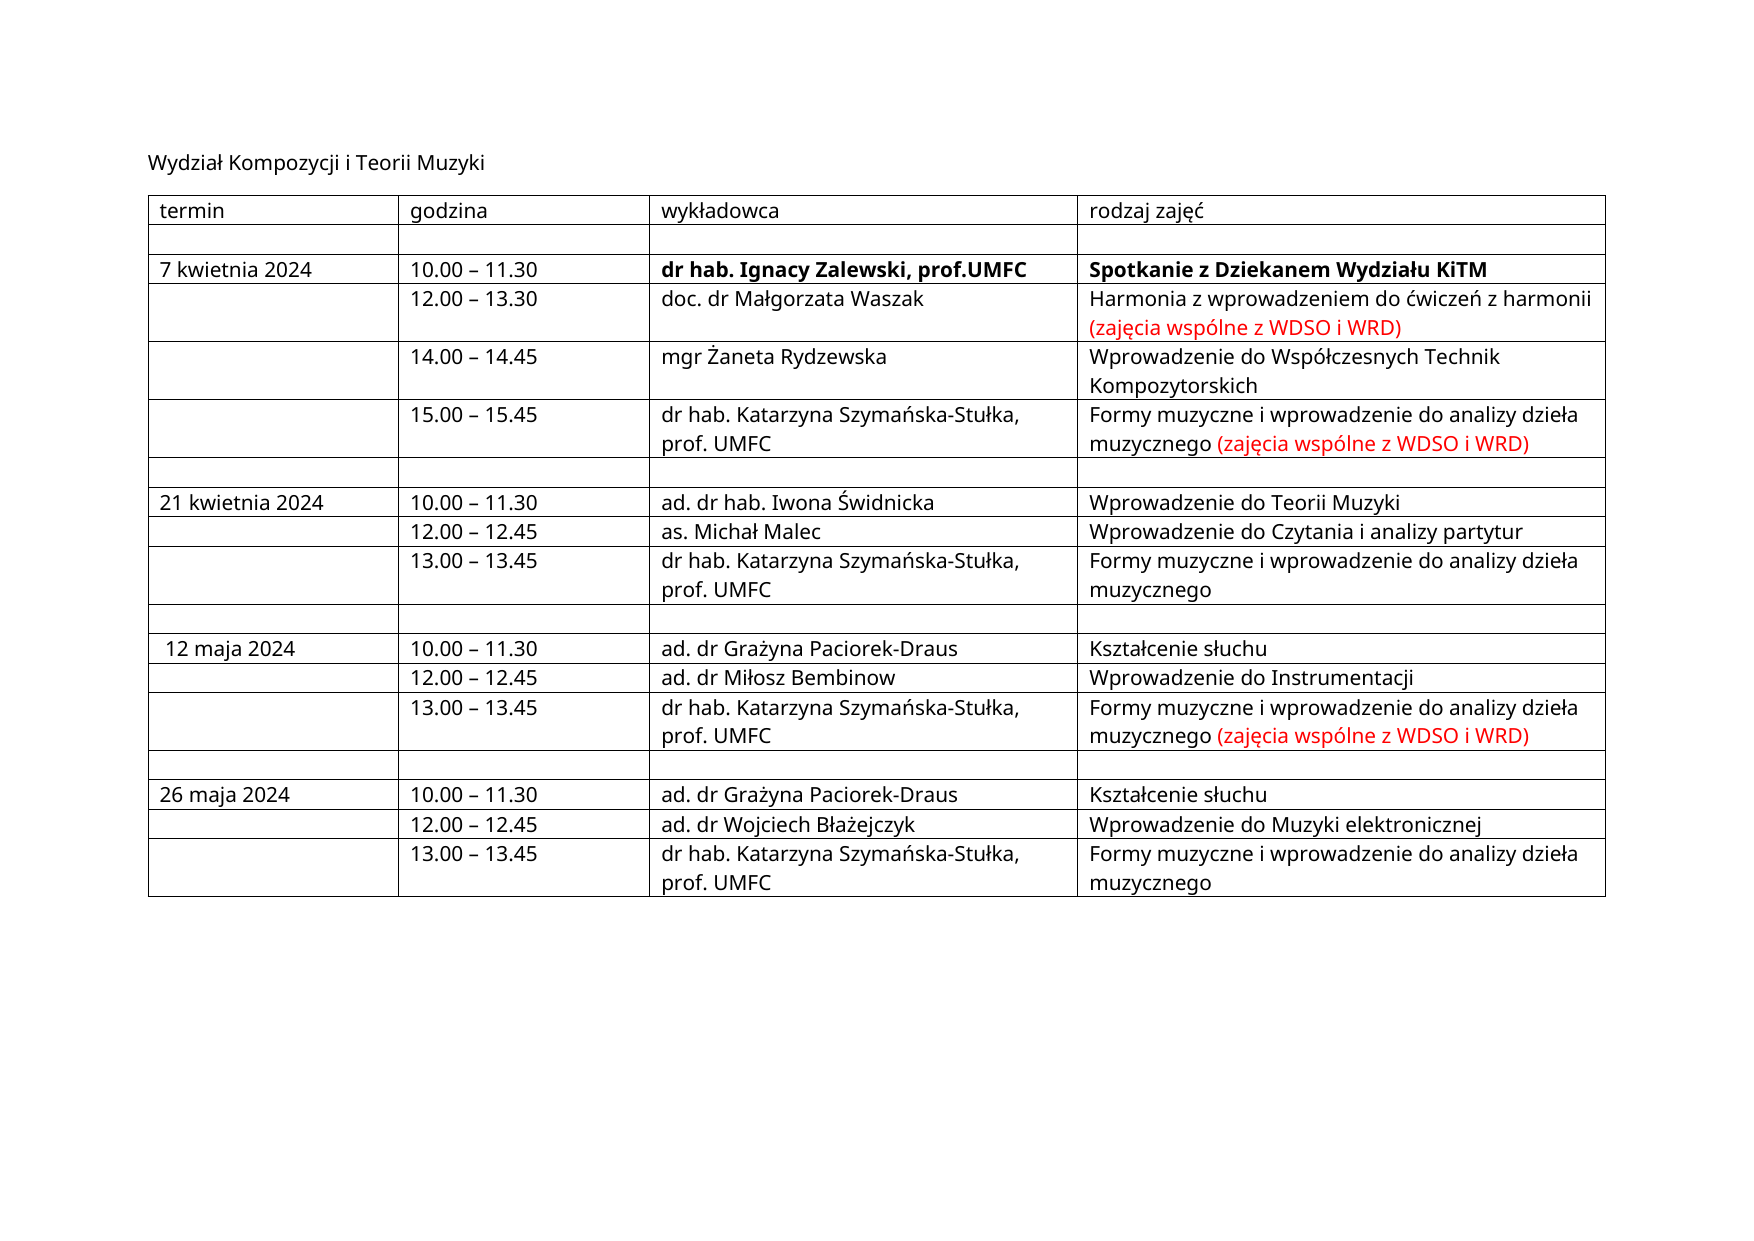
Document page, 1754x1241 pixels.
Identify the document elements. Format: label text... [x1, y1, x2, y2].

table_cell dr hab. Katarzyna Szymańska-Stułka, prof. UMFC [650, 547, 1077, 603]
table_cell [1078, 458, 1605, 487]
table_cell [149, 605, 398, 633]
table_cell [650, 225, 1077, 254]
table_cell Formy muzyczne i wprowadzenie do analizy dzieła muzycznego (zajęcia wspólne z WDSO i WRD) [1078, 400, 1605, 457]
table_cell ad. dr Wojciech Błażejczyk [650, 810, 1077, 838]
table_cell Formy muzyczne i wprowadzenie do analizy dzieła muzycznego (zajęcia wspólne z WDSO i WRD) [1078, 693, 1605, 750]
table_cell [650, 605, 1077, 633]
table_cell [149, 664, 398, 692]
table_cell as. Michał Malec [650, 517, 1077, 546]
table_cell 10.00 – 11.30 [399, 780, 649, 809]
table_cell 10.00 – 11.30 [399, 488, 649, 516]
table_cell ad. dr hab. Iwona Świdnicka [650, 488, 1077, 516]
table_cell Kształcenie słuchu [1078, 780, 1605, 809]
table_cell 13.00 – 13.45 [399, 693, 649, 750]
table_cell [650, 458, 1077, 487]
table_cell dr hab. Katarzyna Szymańska-Stułka, prof. UMFC [650, 693, 1077, 750]
table_cell ad. dr Grażyna Paciorek-Draus [650, 634, 1077, 662]
table_cell [399, 458, 649, 487]
table_cell 12.00 – 12.45 [399, 517, 649, 546]
table_cell Wprowadzenie do Czytania i analizy partytur [1078, 517, 1605, 546]
table_cell Wprowadzenie do Teorii Muzyki [1078, 488, 1605, 516]
table_cell [1078, 751, 1605, 779]
table_cell [149, 458, 398, 487]
table_cell dr hab. Katarzyna Szymańska-Stułka, prof. UMFC [650, 839, 1077, 896]
table_cell Harmonia z wprowadzeniem do ćwiczeń z harmonii (zajęcia wspólne z WDSO i WRD) [1078, 284, 1605, 341]
table_cell Formy muzyczne i wprowadzenie do analizy dzieła muzycznego [1078, 547, 1605, 603]
table_cell 15.00 – 15.45 [399, 400, 649, 457]
table_cell [399, 605, 649, 633]
table_cell 13.00 – 13.45 [399, 547, 649, 603]
table_cell ad. dr Miłosz Bembinow [650, 664, 1077, 692]
table_cell dr hab. Ignacy Zalewski, prof.UMFC [650, 255, 1077, 283]
table_cell mgr Żaneta Rydzewska [650, 342, 1077, 399]
table_cell Wprowadzenie do Instrumentacji [1078, 664, 1605, 692]
table_header rodzaj zajęć [1078, 196, 1605, 224]
table_header termin [149, 196, 398, 224]
text Wydział Kompozycji i Teorii Muzyki [148, 148, 1606, 176]
table_cell 12.00 – 12.45 [399, 810, 649, 838]
table_cell [650, 751, 1077, 779]
table_cell [399, 225, 649, 254]
table_cell Kształcenie słuchu [1078, 634, 1605, 662]
table_cell doc. dr Małgorzata Waszak [650, 284, 1077, 341]
table_cell [149, 810, 398, 838]
table_cell [1078, 225, 1605, 254]
table_cell 13.00 – 13.45 [399, 839, 649, 896]
table_cell [1078, 605, 1605, 633]
table_header wykładowca [650, 196, 1077, 224]
table_cell 10.00 – 11.30 [399, 634, 649, 662]
table_cell [149, 693, 398, 750]
table_cell Wprowadzenie do Muzyki elektronicznej [1078, 810, 1605, 838]
table_header godzina [399, 196, 649, 224]
table_cell ad. dr Grażyna Paciorek-Draus [650, 780, 1077, 809]
table_cell Wprowadzenie do Współczesnych Technik Kompozytorskich [1078, 342, 1605, 399]
table_cell 12 maja 2024 [149, 634, 398, 662]
table_cell Spotkanie z Dziekanem Wydziału KiTM [1078, 255, 1605, 283]
table_cell 14.00 – 14.45 [399, 342, 649, 399]
table_cell [149, 400, 398, 457]
table_cell dr hab. Katarzyna Szymańska-Stułka, prof. UMFC [650, 400, 1077, 457]
table_cell [149, 517, 398, 546]
table_cell 26 maja 2024 [149, 780, 398, 809]
table_cell [149, 839, 398, 896]
table_cell [149, 547, 398, 603]
table_cell 12.00 – 13.30 [399, 284, 649, 341]
table_cell [149, 342, 398, 399]
table_cell [149, 225, 398, 254]
table_cell 12.00 – 12.45 [399, 664, 649, 692]
table_cell 10.00 – 11.30 [399, 255, 649, 283]
table_cell Formy muzyczne i wprowadzenie do analizy dzieła muzycznego [1078, 839, 1605, 896]
table_cell 21 kwietnia 2024 [149, 488, 398, 516]
table_cell [399, 751, 649, 779]
table_cell [149, 284, 398, 341]
table_cell 7 kwietnia 2024 [149, 255, 398, 283]
table_cell [149, 751, 398, 779]
